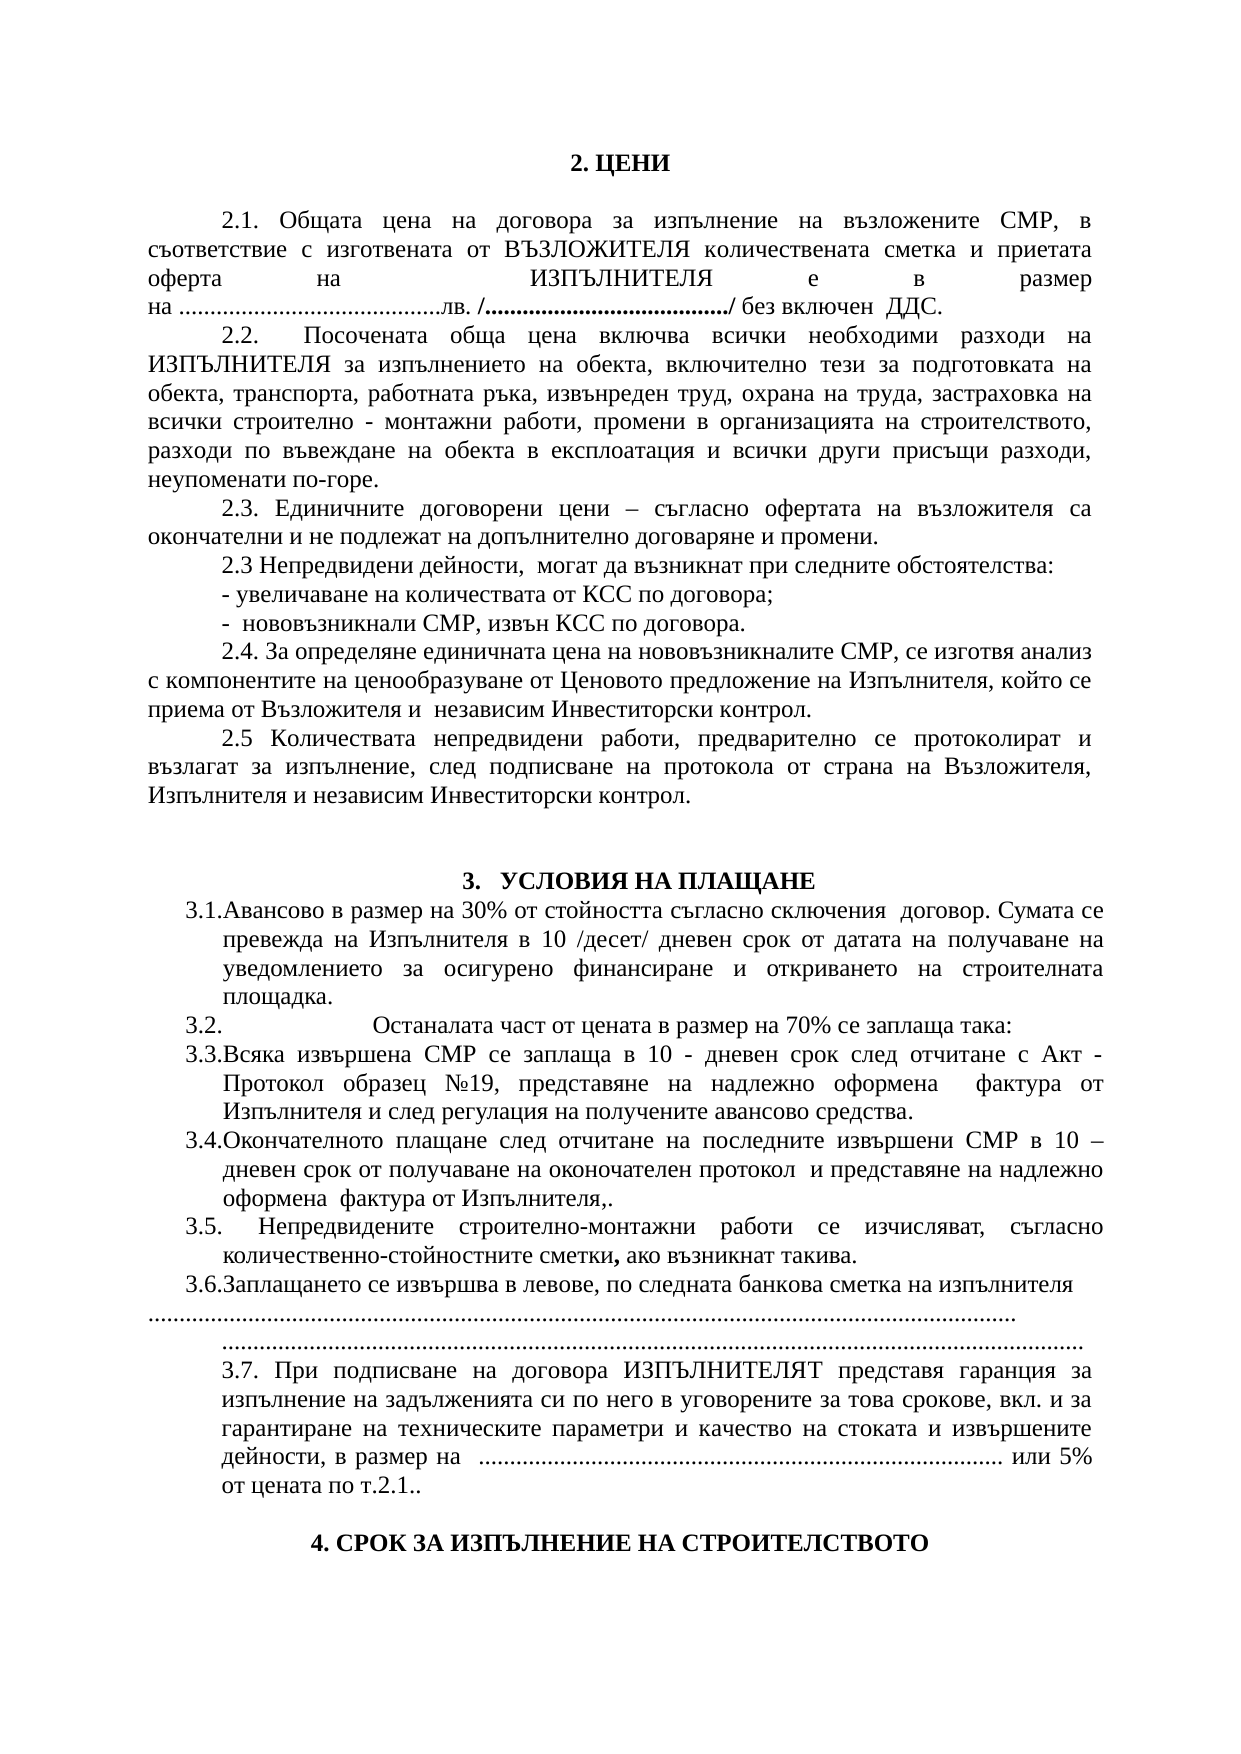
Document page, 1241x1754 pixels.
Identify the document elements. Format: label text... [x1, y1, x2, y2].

list Непредвидените строително-монтажни работи се изчисляват, съгласно количественно-стойностните сметки, ако възникнат такива. [185, 1211, 1104, 1269]
list Заплащането се извършва в левове, по следната банкова сметка на изпълнителя [185, 1269, 1104, 1298]
list Окончателното плащане след отчитане на последните извършени СМР в 10 – дневен срок от получаване на оконочателен протокол и представяне на надлежно оформена фактура от Изпълнителя,. [185, 1125, 1104, 1211]
list Всяка извършена СМР се заплаща в 10 - дневен срок след отчитане с Акт - Протокол образец №19, представяне на надлежно оформена фактура от Изпълнителя и след регулация на получените авансово средства. [185, 1039, 1104, 1125]
text 2.3 Непредвидени дейности, могат да възникнат при следните обстоятелства: [148, 550, 1093, 579]
text 2.4. За определяне единичната цена на нововъзникналите СМР, се изготвя анализ с компонентите на ценообразуване от Ценовото предложение на Изпълнителя, който се приема от Възложителя и независим Инвеститорски контрол. [148, 636, 1093, 723]
text 2. ЦЕНИ [148, 148, 1093, 176]
text 2.5 Количествата непредвидени работи, предварително се протоколират и възлагат за изпълнение, след подписване на протокола от страна на Възложителя, Изпълнителя и независим Инвеститорски контрол. [148, 723, 1093, 809]
text 2.2. Посочената обща цена включва всички необходими разходи на ИЗПЪЛНИТЕЛЯ за изпълнението на обекта, включително тези за подготовката на обекта, транспорта, работната ръка, извънреден труд, охрана на труда, застраховка на всички строително - монтажни работи, промени в организацията на строителството, разходи по въвеждане на обекта в експлоатация и всички други присъщи разходи, неупоменати по-горе. [148, 320, 1093, 493]
text ........................................................................................................................................... [148, 1298, 1093, 1326]
list Авансово в размер на 30% от стойността съгласно сключения договор. Сумата се превежда на Изпълнителя в 10 /десет/ дневен срок от датата на получаване на уведомлението за осигурено финансиране и откриването на строителната площадка. [185, 895, 1104, 1010]
text 2.1. Общата цена на договора за изпълнение на възложените СМР, в съответствие с изготвената от ВЪЗЛОЖИТЕЛЯ количествената сметка и приетата оферта на ИЗПЪЛНИТЕЛЯ е в размер на ..........................................лв. /......................................./ без включен ДДС. [148, 205, 1093, 320]
text ..........................................................................................................................................3.7. При подписване на договора ИЗПЪЛНИТЕЛЯТ представя гаранция за изпълнение на задълженията си по него в уговорените за това срокове, вкл. и за гарантиране на техническите параметри и качество на стоката и извършените дейности, в размер на .................................................................................... или 5% от цената по т.2.1.. [221, 1326, 1093, 1499]
text 4. СРОК ЗА ИЗПЪЛНЕНИЕ НА СТРОИТЕЛСТВОТО [148, 1528, 1093, 1556]
list УСЛОВИЯ НА ПЛАЩАНЕ [185, 866, 1093, 895]
text - увеличаване на количествата от КСС по договора; [148, 579, 1093, 608]
list Останалата част от цената в размер на 70% се заплаща така: [185, 1010, 1104, 1039]
text - нововъзникнали СМР, извън КСС по договора. [148, 608, 1093, 636]
text 2.3. Единичните договорени цени – съгласно офертата на възложителя са окончателни и не подлежат на допълнително договаряне и промени. [148, 493, 1093, 550]
